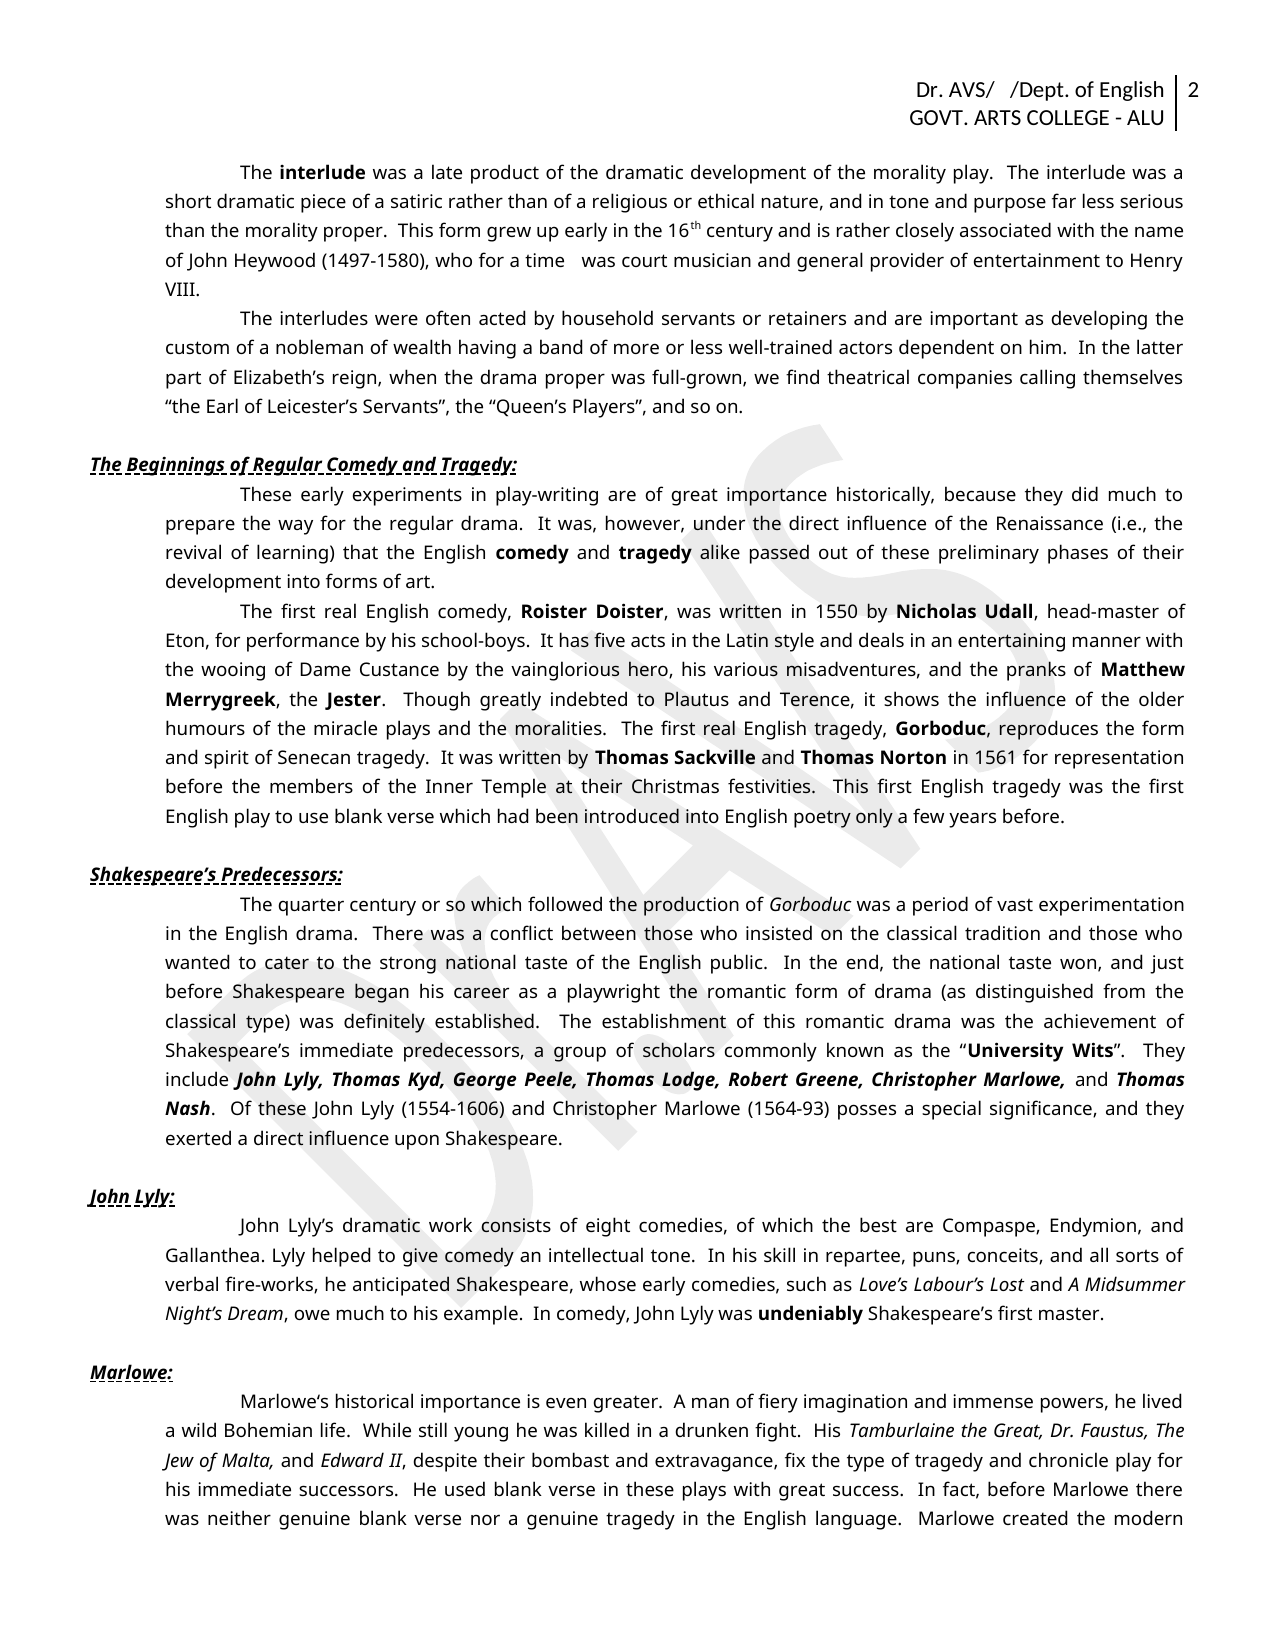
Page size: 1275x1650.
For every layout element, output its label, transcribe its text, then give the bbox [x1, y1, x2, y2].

text These early experiments in play-writing are of great importance historically, because they did much to prepare the way for the regular drama. It was, however, under the direct influence of the Renaissance (i.e., the revival of learning) that the English comedy and tragedy alike passed out of these preliminary phases of their development into forms of art. [165, 481, 1185, 594]
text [165, 1388, 1185, 1531]
text The quarter century or so which followed the production of Gorboduc was a period of vast experimentation in the English drama. There was a conflict between those who insisted on the classical tradition and those who wanted to cater to the strong national taste of the English public. In the end, the national taste won, and just before Shakespeare began his career as a playwright the romantic form of drama (as distinguished from the classical type) was definitely established. The establishment of this romantic drama was the achievement of Shakespeare’s immediate predecessors, a group of scholars commonly known as the “University Wits”. They include John Lyly, Thomas Kyd, George Peele, Thomas Lodge, Robert Greene, Christopher Marlowe, and Thomas Nash. Of these John Lyly (1554-1606) and Christopher Marlowe (1564-93) posses a special significance, and they exerted a direct influence upon Shakespeare. [165, 891, 1185, 1151]
text The first real English comedy, Roister Doister, was written in 1550 by Nicholas Udall, head-master of Eton, for performance by his school-boys. It has five acts in the Latin style and deals in an entertaining manner with the wooing of Dame Custance by the vainglorious hero, his various misadventures, and the pranks of Matthew Merrygreek, the Jester. Though greatly indebted to Plautus and Terence, it shows the influence of the older humours of the miracle plays and the moralities. The first real English tragedy, Gorboduc, reproduces the form and spirit of Senecan tragedy. It was written by Thomas Sackville and Thomas Norton in 1561 for representation before the members of the Inner Temple at their Christmas festivities. This first English tragedy was the first English play to use blank verse which had been introduced into English poetry only a few years before. [165, 598, 1185, 828]
text Shakespeare’s Predecessors: [90, 862, 1185, 887]
text The interludes were often acted by household servants or retainers and are important as developing the custom of a nobleman of wealth having a band of more or less well-trained actors dependent on him. In the latter part of Elizabeth’s reign, when the drama proper was full-grown, we find theatrical companies calling themselves “the Earl of Leicester’s Servants”, the “Queen’s Players”, and so on. [165, 305, 1185, 419]
text The Beginnings of Regular Comedy and Tragedy: [90, 452, 1185, 477]
text John Lyly’s dramatic work consists of eight comedies, of which the best are Compaspe, Endymion, and Gallanthea. Lyly helped to give comedy an intellectual tone. In his skill in repartee, puns, conceits, and all sorts of verbal fire-works, he anticipated Shakespeare, whose early comedies, such as Love’s Labour’s Lost and A Midsummer Night’s Dream, owe much to his example. In comedy, John Lyly was undeniably Shakespeare’s first master. [165, 1213, 1185, 1326]
text The interlude was a late product of the dramatic development of the morality play. The interlude was a short dramatic piece of a satiric rather than of a religious or ethical nature, and in tone and purpose far less serious than the morality proper. This form grew up early in the 16th century and is rather closely associated with the name of John Heywood (1497-1580), who for a time was court musician and general provider of entertainment to Henry VIII. [165, 159, 1185, 302]
text Marlowe: [90, 1359, 1185, 1385]
text John Lyly: [90, 1183, 1185, 1209]
